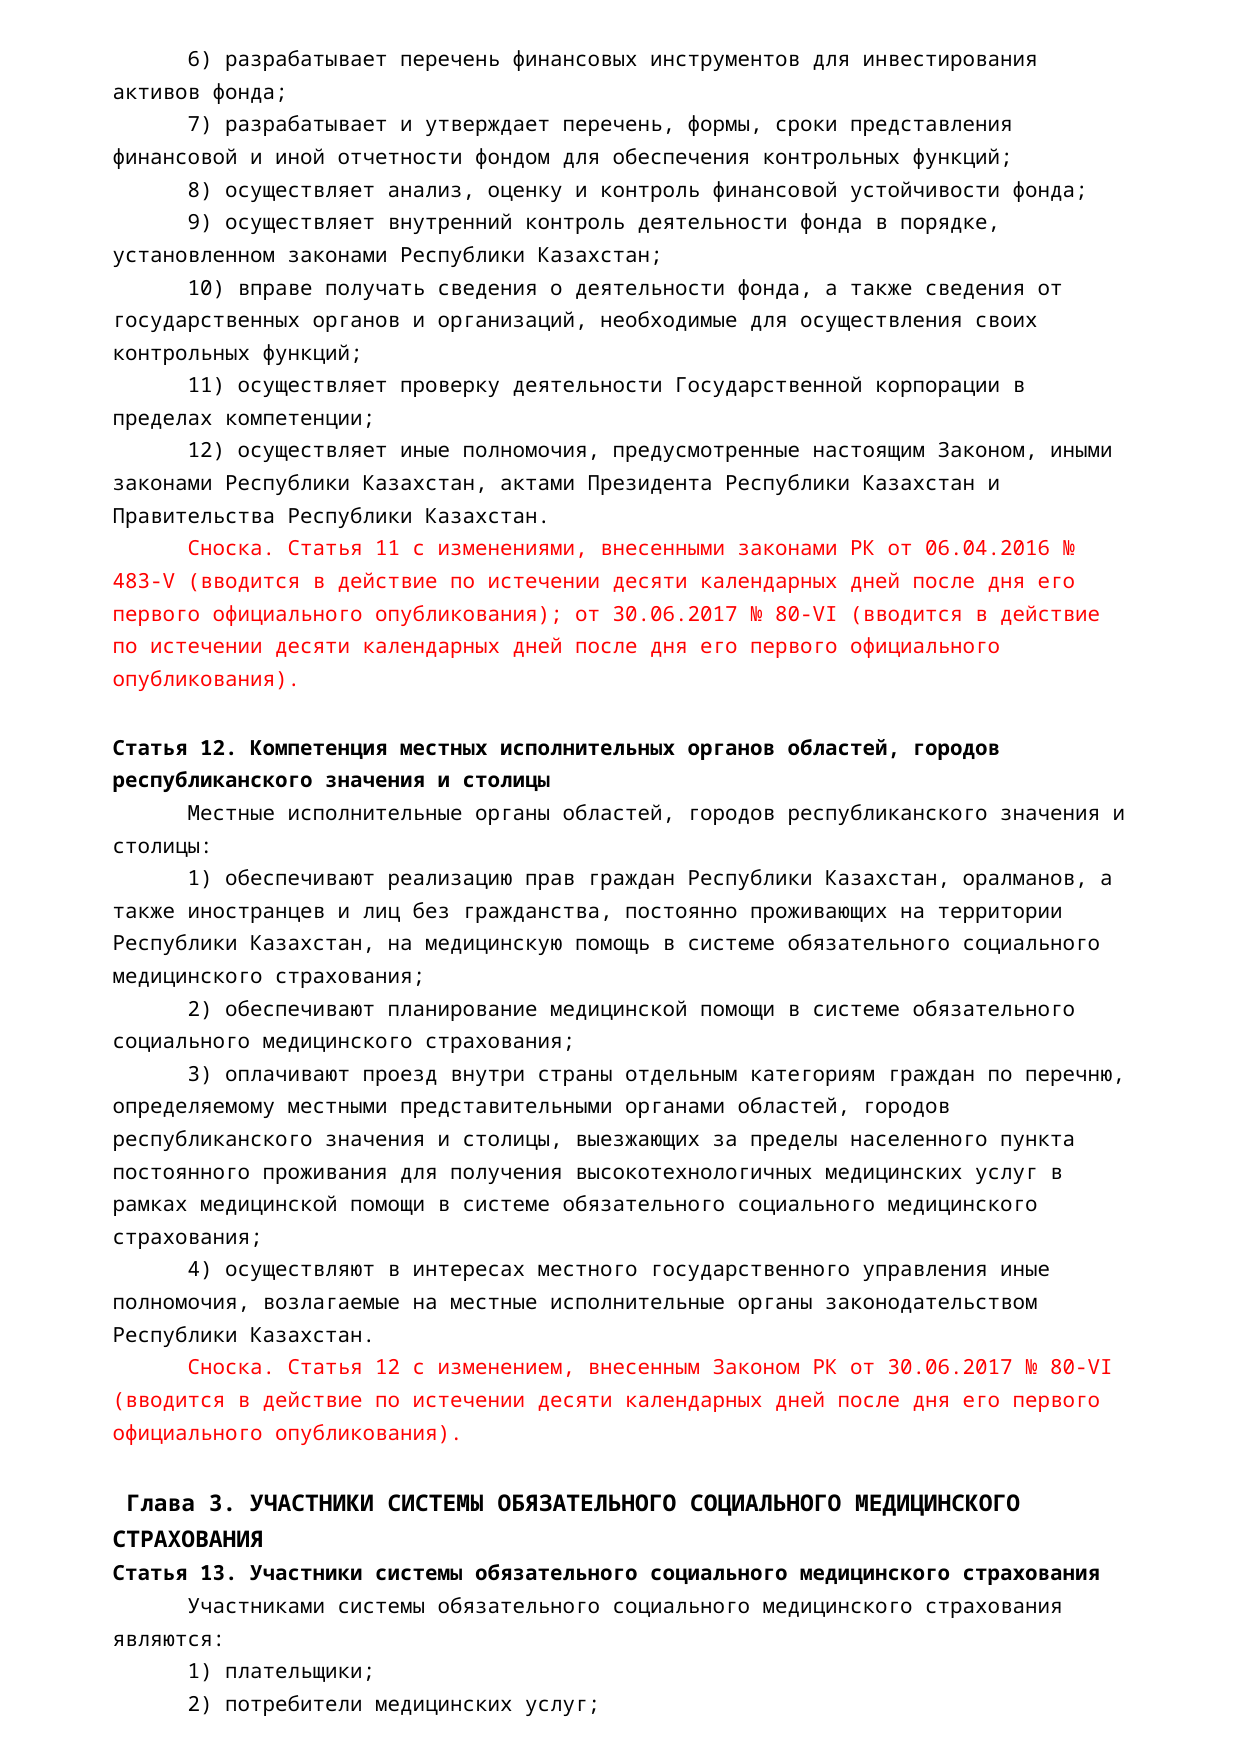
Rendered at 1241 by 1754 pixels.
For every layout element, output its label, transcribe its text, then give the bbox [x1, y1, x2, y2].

text Местные исполнительные органы областей, городов республиканского значения и столицы: [112, 798, 1128, 859]
text 9) осуществляет внутренний контроль деятельности фонда в порядке, установленном законами Республики Казахстан; [112, 207, 1128, 268]
text 12) осуществляет иные полномочия, предусмотренные настоящим Законом, иными законами Республики Казахстан, актами Президента Республики Казахстан и Правительства Республики Казахстан. [112, 436, 1128, 529]
text 2) обеспечивают планирование медицинской помощи в системе обязательного социального медицинского страхования; [112, 994, 1128, 1055]
text Сноска. Статья 11 с изменениями, внесенными законами РК от 06.04.2016 № 483-V (вводится в действие по истечении десяти календарных дней после дня его первого официального опубликования); от 30.06.2017 № 80-VI (вводится в действие по истечении десяти календарных дней после дня его первого официального опубликования). [112, 533, 1128, 728]
text Статья 13. Участники системы обязательного социального медицинского страхования [112, 1558, 1128, 1587]
text 3) оплачивают проезд внутри страны отдельным категориям граждан по перечню, определяемому местными представительными органами областей, городов республиканского значения и столицы, выезжающих за пределы населенного пункта постоянного проживания для получения высокотехнологичных медицинских услуг в рамках медицинской помощи в системе обязательного социального медицинского страхования; [112, 1059, 1128, 1250]
text 1) обеспечивают реализацию прав граждан Республики Казахстан, оралманов, а также иностранцев и лиц без гражданства, постоянно проживающих на территории Республики Казахстан, на медицинскую помощь в системе обязательного социального медицинского страхования; [112, 863, 1128, 989]
text Статья 12. Компетенция местных исполнительных органов областей, городов республиканского значения и столицы [112, 733, 1128, 794]
text 1) плательщики; [112, 1656, 1128, 1685]
text 10) вправе получать сведения о деятельности фонда, а также сведения от государственных органов и организаций, необходимые для осуществления своих контрольных функций; [112, 273, 1128, 366]
text Глава 3. УЧАСТНИКИ СИСТЕМЫ ОБЯЗАТЕЛЬНОГО СОЦИАЛЬНОГО МЕДИЦИНСКОГО СТРАХОВАНИЯ [112, 1487, 1128, 1554]
text Участниками системы обязательного социального медицинского страхования являются: [112, 1591, 1128, 1652]
text 11) осуществляет проверку деятельности Государственной корпорации в пределах компетенции; [112, 370, 1128, 431]
text 7) разрабатывает и утверждает перечень, формы, сроки представления финансовой и иной отчетности фондом для обеспечения контрольных функций; [112, 109, 1128, 171]
text 4) осуществляют в интересах местного государственного управления иные полномочия, возлагаемые на местные исполнительные органы законодательством Республики Казахстан. [112, 1254, 1128, 1348]
text 6) разрабатывает перечень финансовых инструментов для инвестирования активов фонда; [112, 44, 1128, 105]
text 8) осуществляет анализ, оценку и контроль финансовой устойчивости фонда; [112, 175, 1128, 203]
text 2) потребители медицинских услуг; [112, 1689, 1128, 1717]
text Сноска. Статья 12 с изменением, внесенным Законом РК от 30.06.2017 № 80-VI (вводится в действие по истечении десяти календарных дней после дня его первого официального опубликования). [112, 1352, 1128, 1482]
